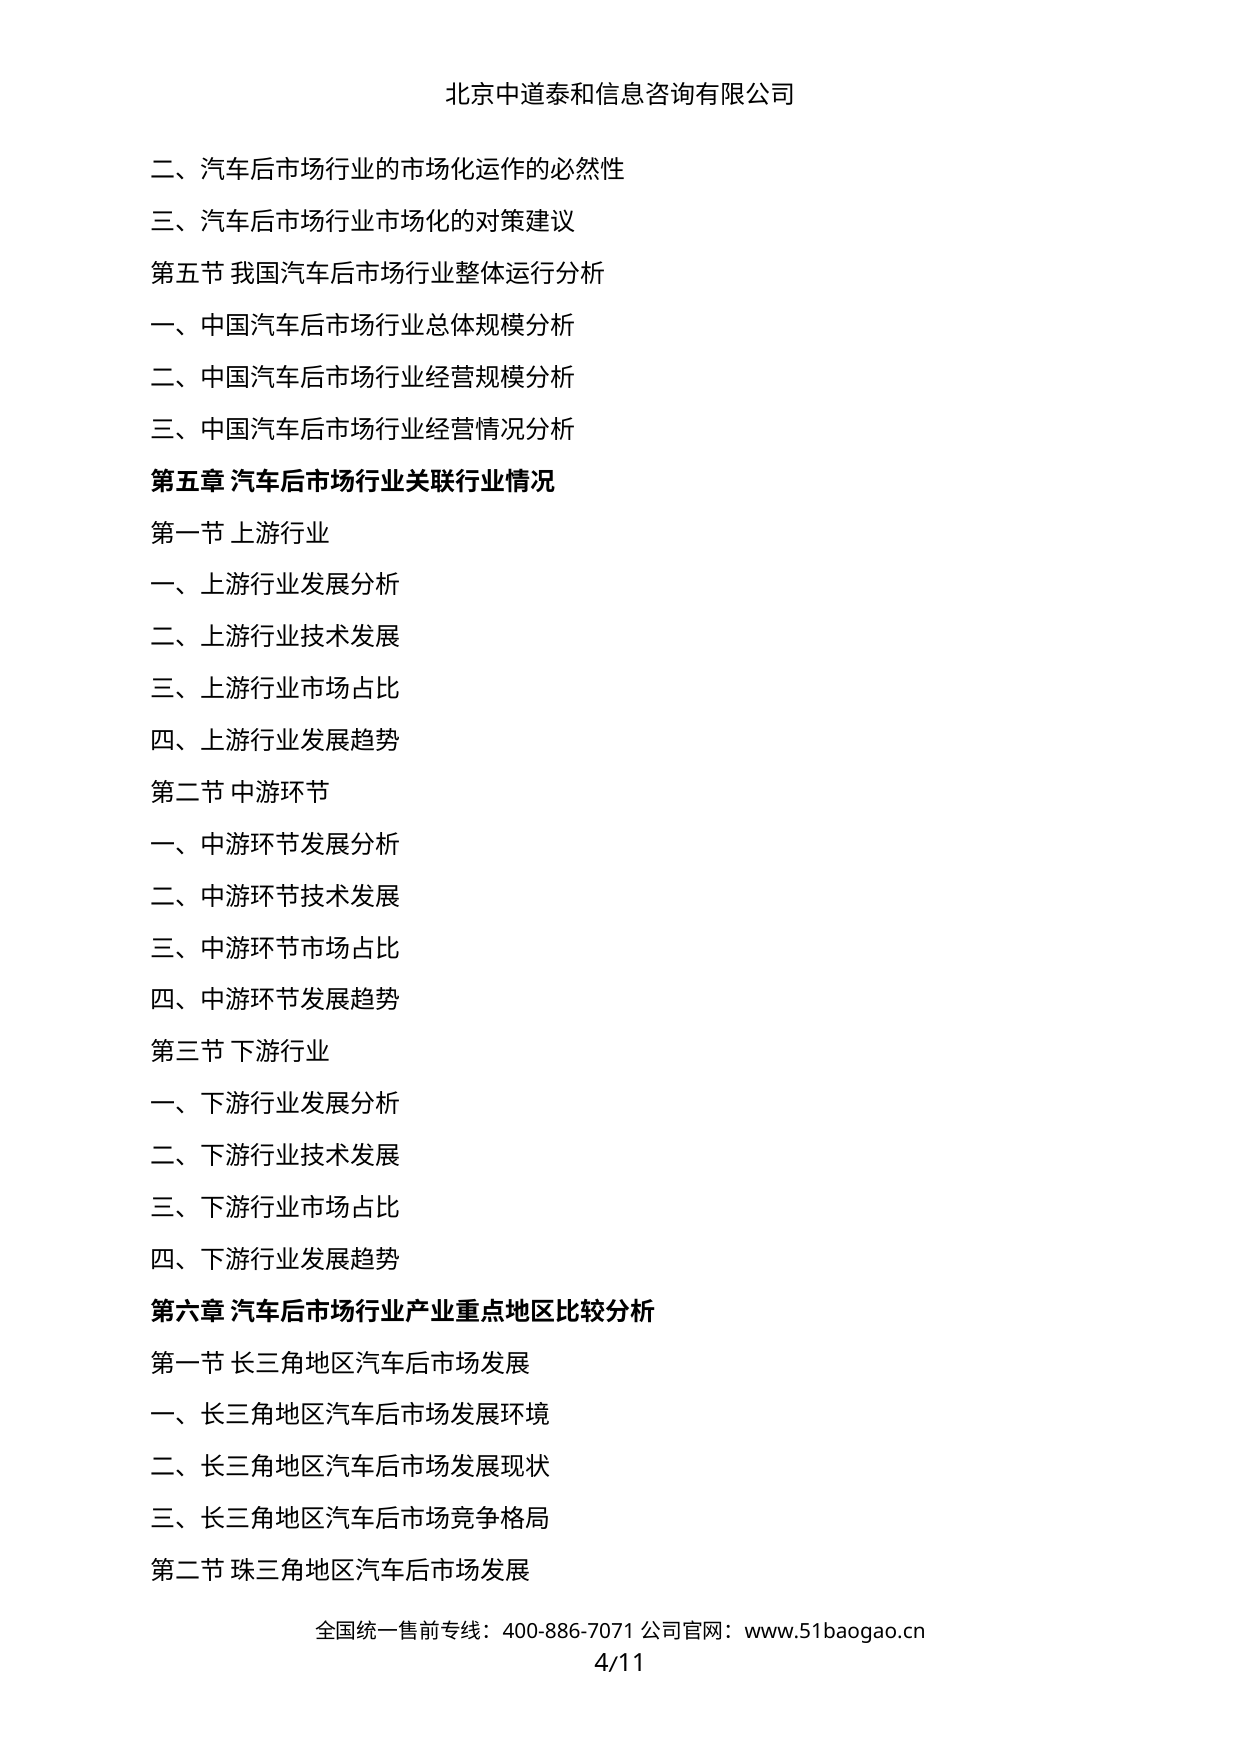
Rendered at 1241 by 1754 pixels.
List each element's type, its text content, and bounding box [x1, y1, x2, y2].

text 三、下游行业市场占比 [150, 1187, 1090, 1224]
text 二、长三角地区汽车后市场发展现状 [150, 1447, 1090, 1483]
text 三、中国汽车后市场行业经营情况分析 [150, 409, 1090, 446]
text 第二节 中游环节 [150, 772, 1090, 809]
text 二、下游行业技术发展 [150, 1136, 1090, 1172]
text 二、中游环节技术发展 [150, 876, 1090, 912]
text 二、汽车后市场行业的市场化运作的必然性 [150, 150, 1090, 186]
text 三、长三角地区汽车后市场竞争格局 [150, 1499, 1090, 1535]
text 一、上游行业发展分析 [150, 565, 1090, 601]
text 三、上游行业市场占比 [150, 669, 1090, 705]
text 第一节 长三角地区汽车后市场发展 [150, 1343, 1090, 1379]
text 第五节 我国汽车后市场行业整体运行分析 [150, 254, 1090, 290]
text 一、中游环节发展分析 [150, 824, 1090, 861]
text 一、长三角地区汽车后市场发展环境 [150, 1395, 1090, 1431]
text 三、中游环节市场占比 [150, 928, 1090, 964]
text 二、上游行业技术发展 [150, 617, 1090, 653]
text 三、汽车后市场行业市场化的对策建议 [150, 202, 1090, 238]
text 四、上游行业发展趋势 [150, 721, 1090, 757]
text 第一节 上游行业 [150, 513, 1090, 549]
text 二、中国汽车后市场行业经营规模分析 [150, 357, 1090, 394]
text 四、中游环节发展趋势 [150, 980, 1090, 1016]
text 第三节 下游行业 [150, 1032, 1090, 1068]
text 一、下游行业发展分析 [150, 1084, 1090, 1120]
text 第五章 汽车后市场行业关联行业情况 [150, 461, 1090, 497]
text 一、中国汽车后市场行业总体规模分析 [150, 306, 1090, 342]
text 第六章 汽车后市场行业产业重点地区比较分析 [150, 1291, 1090, 1327]
text 四、下游行业发展趋势 [150, 1239, 1090, 1276]
text 第二节 珠三角地区汽车后市场发展 [150, 1551, 1090, 1587]
